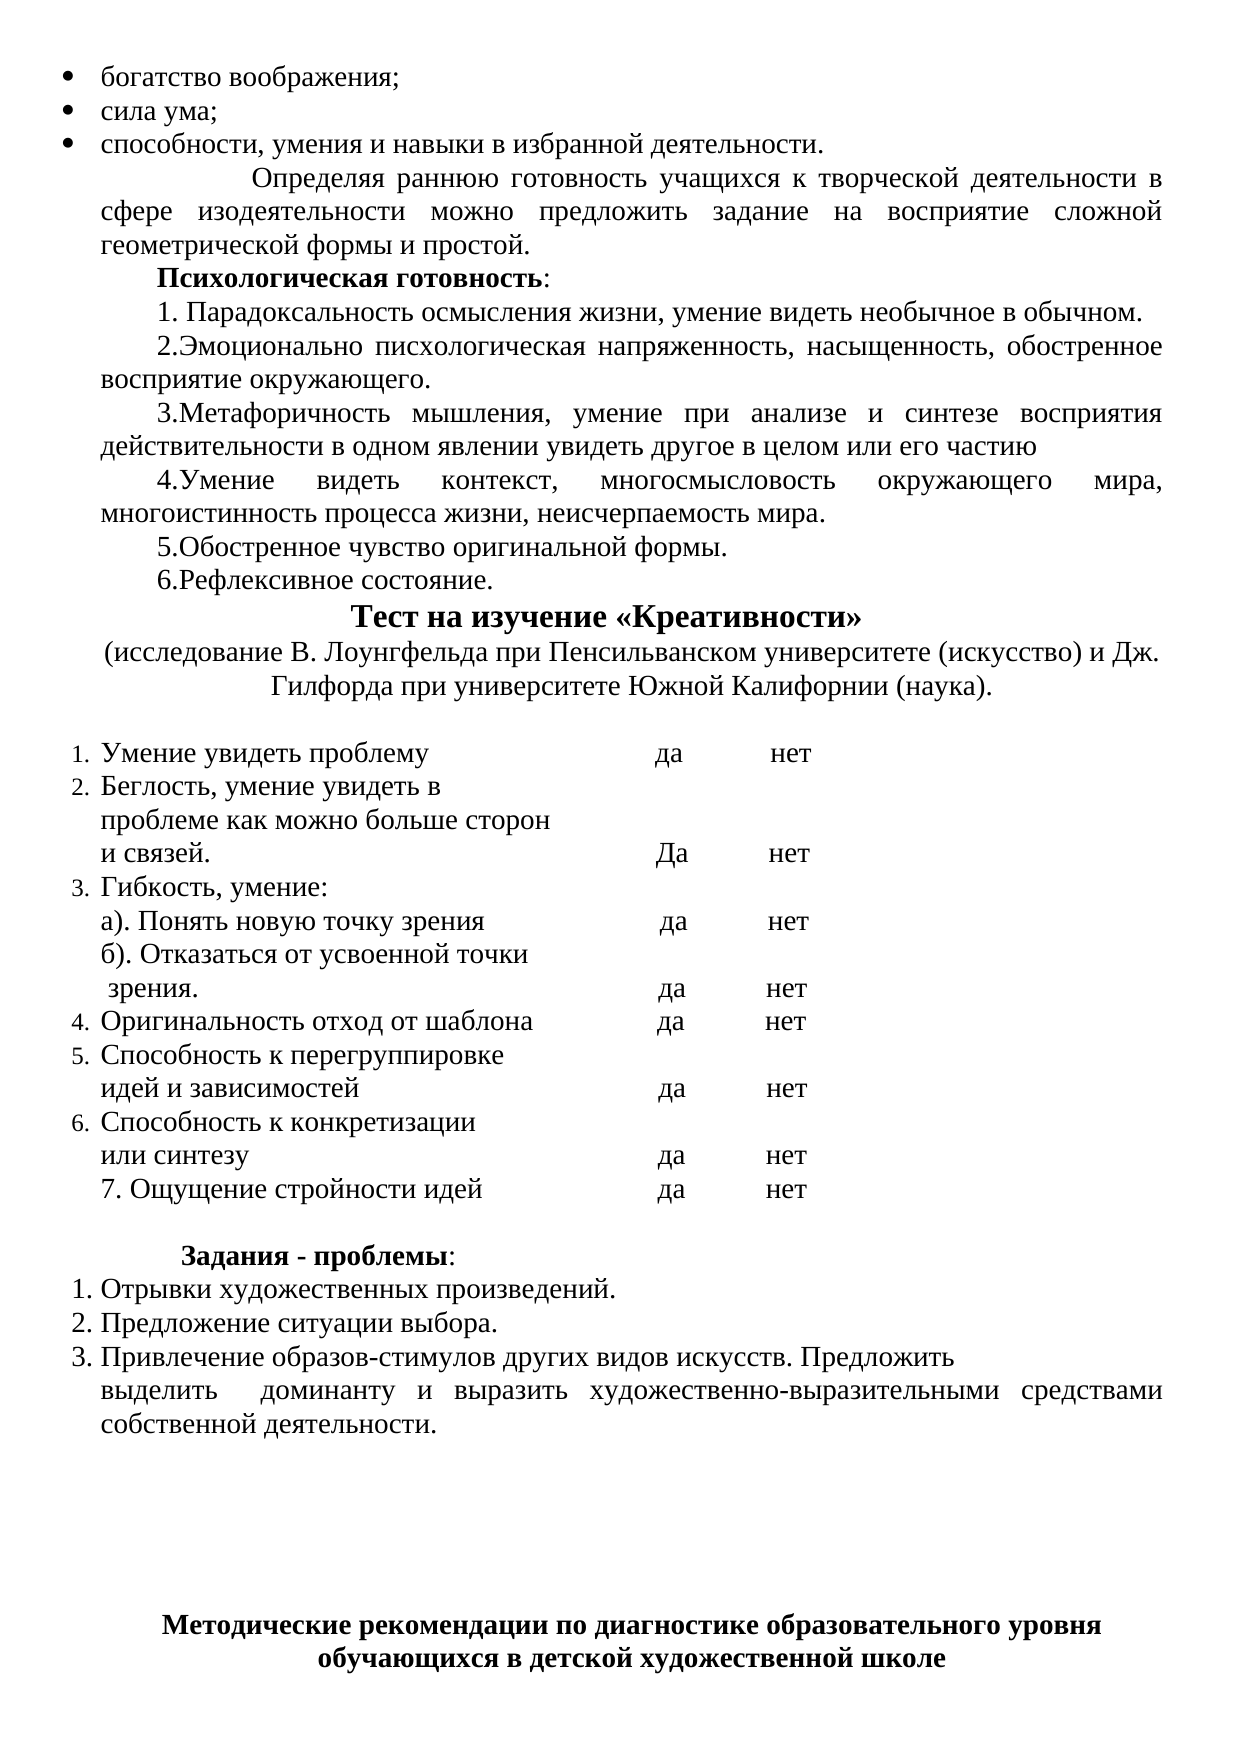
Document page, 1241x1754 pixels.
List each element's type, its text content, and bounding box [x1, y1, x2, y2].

text 5.Обостренное чувство оригинальной формы. [100, 529, 1163, 562]
text Тест на изучение «Креативности» [100, 596, 1163, 634]
list богатство воображения; [63, 59, 1163, 93]
text идей и зависимостей да нет [100, 1070, 1163, 1104]
text 7. Ощущение стройности идей да нет [100, 1171, 1163, 1204]
text 3.Метафоричность мышления, умение при анализе и синтезе восприятия действительности в одном явлении увидеть другое в целом или его частию [100, 395, 1163, 462]
text Задания - проблемы: [100, 1238, 1163, 1272]
text проблеме как можно больше сторон [100, 802, 1163, 836]
list Гибкость, умение: [71, 869, 1163, 903]
text 6.Рефлексивное состояние. [100, 562, 1163, 596]
text Психологическая готовность: [100, 261, 1163, 294]
text а). Понять новую точку зрения да нет [100, 903, 1163, 936]
list Беглость, умение увидеть в [71, 768, 1163, 802]
list Способность к перегруппировке [71, 1037, 1163, 1070]
list Предложение ситуации выбора. [71, 1305, 1163, 1339]
list выделить доминанту и выразить художественно-выразительными средствами собственной деятельности. [100, 1372, 1163, 1439]
text зрения. да нет [100, 970, 1163, 1003]
list способности, умения и навыки в избранной деятельности. [63, 126, 1163, 160]
list Способность к конкретизации [71, 1104, 1163, 1137]
list Умение увидеть проблему да нет [71, 735, 1163, 768]
list сила ума; [63, 93, 1163, 126]
list Привлечение образов-стимулов других видов искусств. Предложить [71, 1339, 1163, 1372]
text и связей. Да нет [100, 836, 1163, 869]
text б). Отказаться от усвоенной точки [100, 936, 1163, 970]
list Отрывки художественных произведений. [71, 1272, 1163, 1305]
text (исследование В. Лоунгфельда при Пенсильванском университете (искусство) и Дж. Гилфорда при университете Южной Калифорнии (наука). [100, 634, 1163, 701]
text Определяя раннюю готовность учащихся к творческой деятельности в сфере изодеятельности можно предложить задание на восприятие сложной геометрической формы и простой. [100, 160, 1163, 261]
text 1. Парадоксальность осмысления жизни, умение видеть необычное в обычном. [100, 294, 1163, 328]
text 2.Эмоционально писхологическая напряженность, насыщенность, обостренное восприятие окружающего. [100, 328, 1163, 395]
text или синтезу да нет [100, 1137, 1163, 1171]
text Методические рекомендации по диагностике образовательного уровня обучающихся в детской художественной школе [100, 1607, 1163, 1674]
text 4.Умение видеть контекст, многосмысловость окружающего мира, многоистинность процесса жизни, неисчерпаемость мира. [100, 462, 1163, 529]
list Оригинальность отход от шаблона да нет [71, 1003, 1163, 1037]
